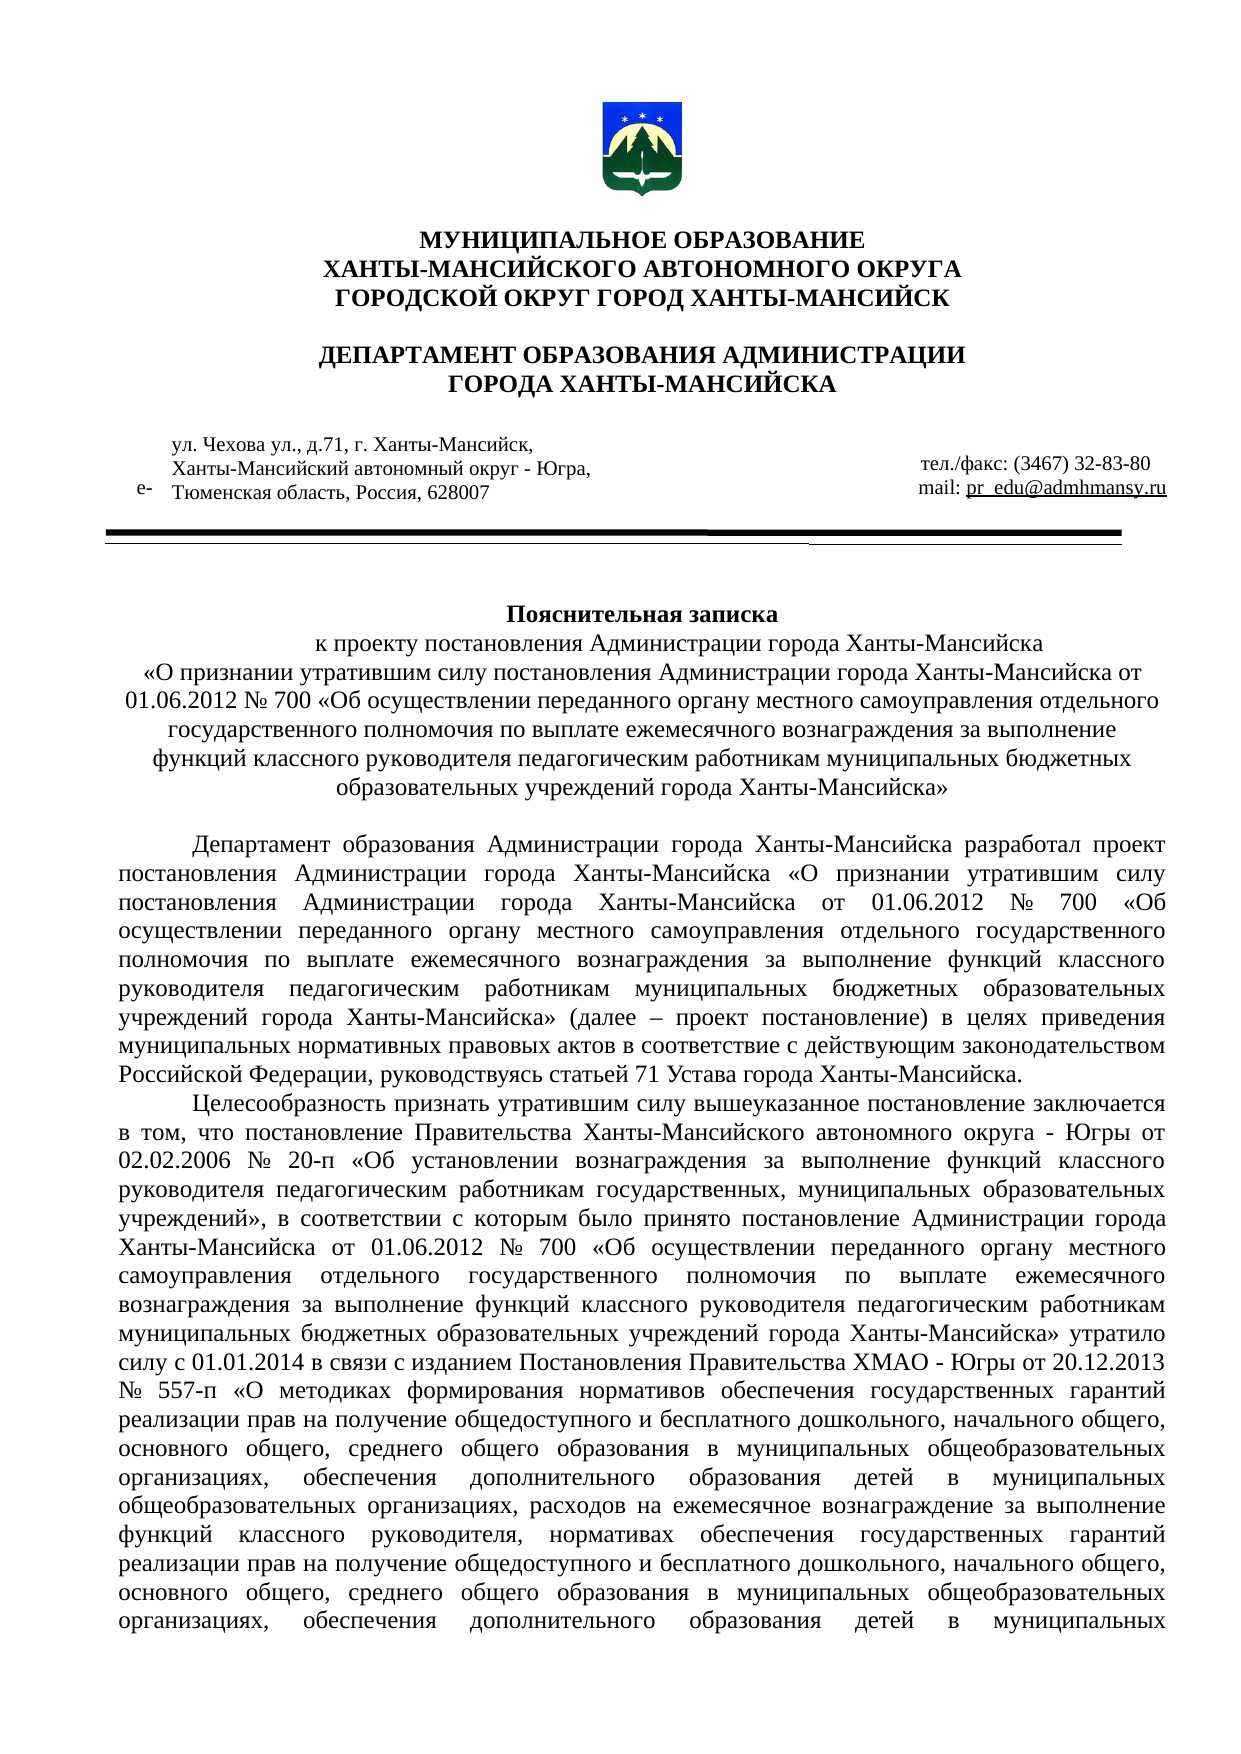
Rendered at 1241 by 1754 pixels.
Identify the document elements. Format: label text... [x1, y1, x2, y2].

text Департамент образования Администрации города Ханты-Мансийска разработал проект постановления Администрации города Ханты-Мансийска «О признании утратившим силу постановления Администрации города Ханты-Мансийска от 01.06.2012 № 700 «Об осуществлении переданного органу местного самоуправления отдельного государственного полномочия по выплате ежемесячного вознаграждения за выполнение функций классного руководителя педагогическим работникам муниципальных бюджетных образовательных учреждений города Ханты-Мансийска» (далее – проект постановление) в целях приведения муниципальных нормативных правовых актов в соответствие с действующим законодательством Российской Федерации, руководствуясь статьей 71 Устава города Ханты-Мансийска. [118, 829, 1166, 1088]
text ДЕПАРТАМЕНТ ОБРАЗОВАНИЯ АДМИНИСТРАЦИИ [118, 340, 1166, 369]
text тел./факс: (3467) 32-83-80 [921, 450, 1151, 474]
list e-mail: pr_edu@admhmansy.ru [619, 475, 1166, 499]
title к проекту постановления Администрации города Ханты-Мансийска [118, 628, 1166, 657]
list ГОРОДА ХАНТЫ-МАНСИЙСКА [118, 369, 1166, 398]
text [118, 1088, 1166, 1634]
text «О признании утратившим силу постановления Администрации города Ханты-Мансийска от 01.06.2012 № 700 «Об осуществлении переданного органу местного самоуправления отдельного государственного полномочия по выплате ежемесячного вознаграждения за выполнение функций классного руководителя педагогическим работникам муниципальных бюджетных образовательных учреждений города Ханты-Мансийска» [118, 657, 1166, 801]
text Ханты-Мансийский автономный округ - Югра, [171, 456, 619, 480]
text Пояснительная записка [118, 599, 1166, 628]
text Тюменская область, Россия, 628007 [171, 480, 619, 504]
text МУНИЦИПАЛЬНОЕ ОБРАЗОВАНИЕ [118, 225, 1166, 254]
text ГОРОДСКОЙ ОКРУГ ГОРОД ХАНТЫ-МАНСИЙСК [118, 283, 1166, 312]
text ХАНТЫ-МАНСИЙСКОГО АВТОНОМНОГО ОКРУГА [118, 254, 1166, 283]
text ул. Чехова ул., д.71, г. Ханты-Мансийск, [171, 432, 619, 456]
picture [602, 102, 682, 197]
